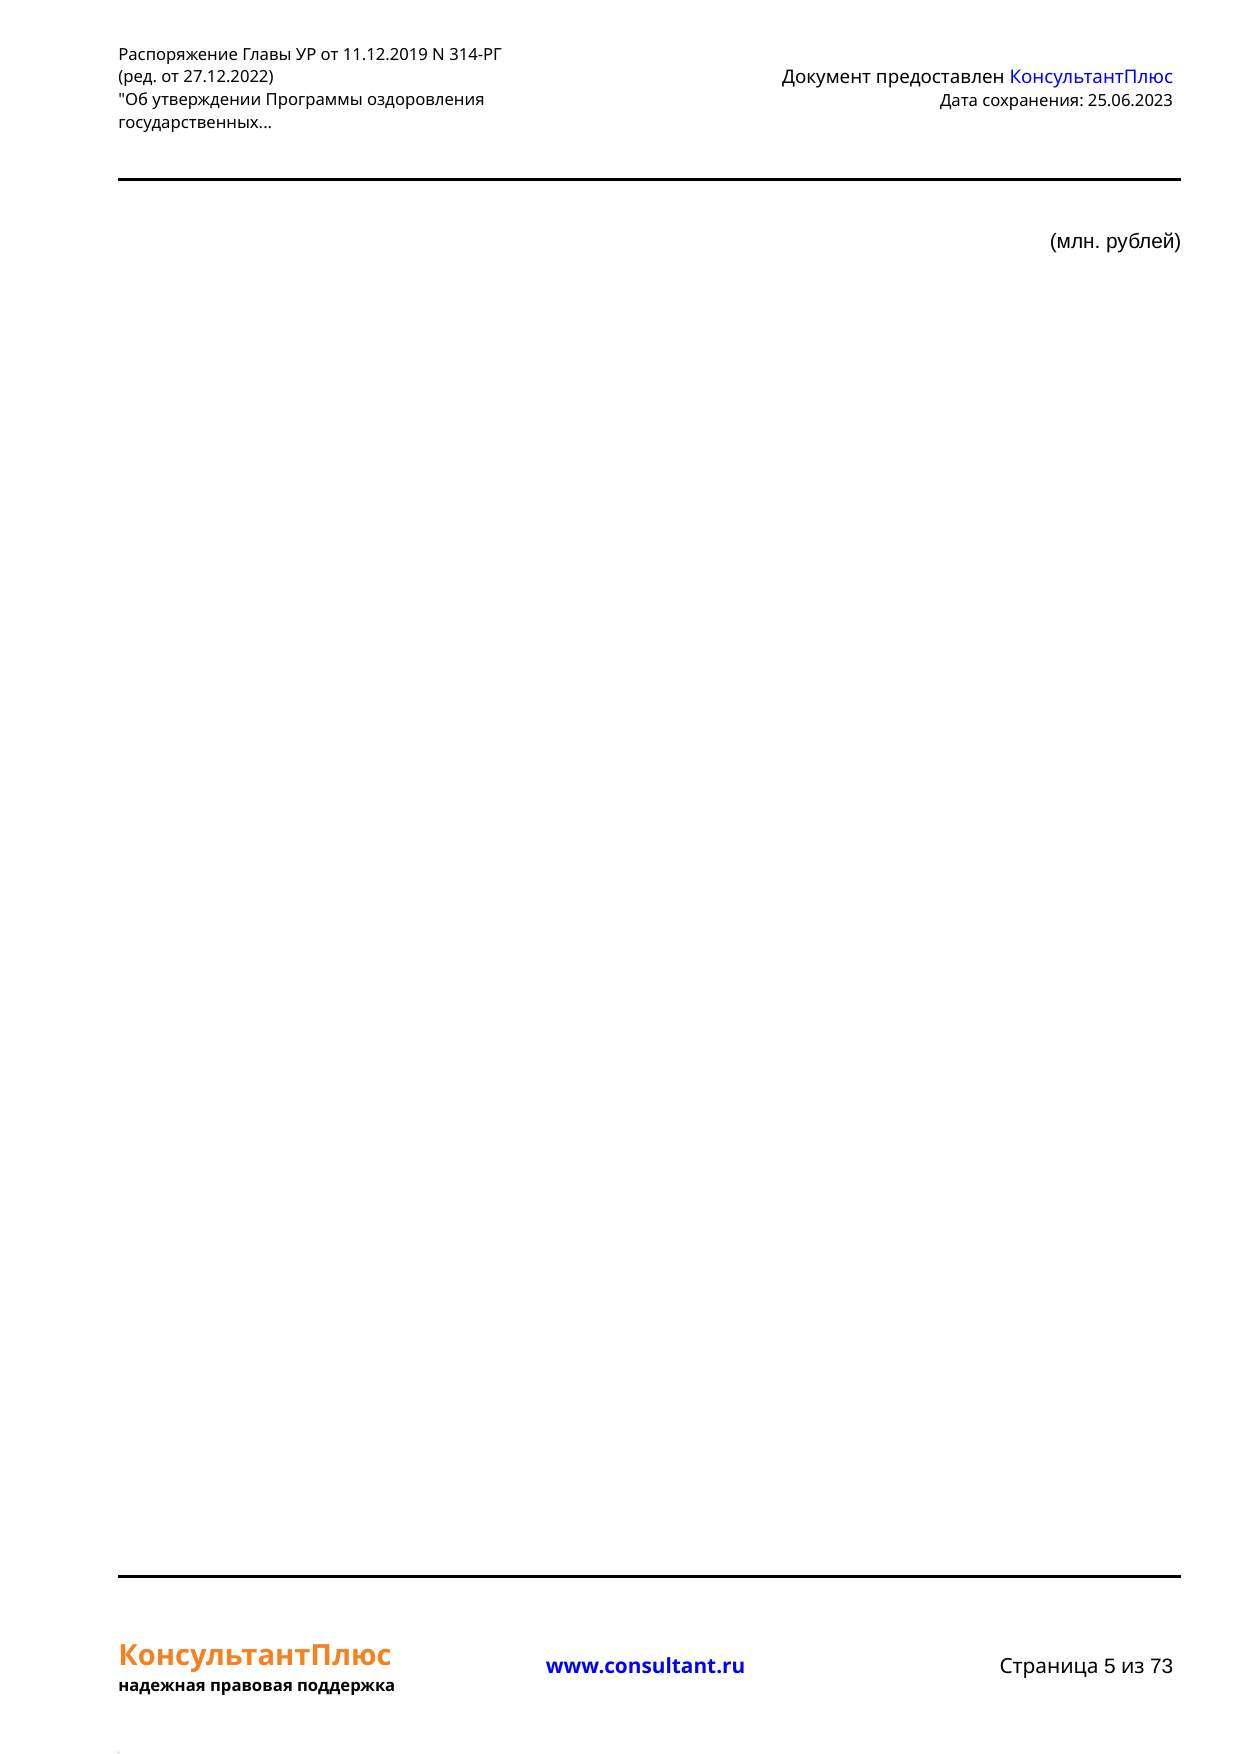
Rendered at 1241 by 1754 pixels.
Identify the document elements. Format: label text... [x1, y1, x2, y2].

text (млн. рублей) [118, 229, 1181, 253]
